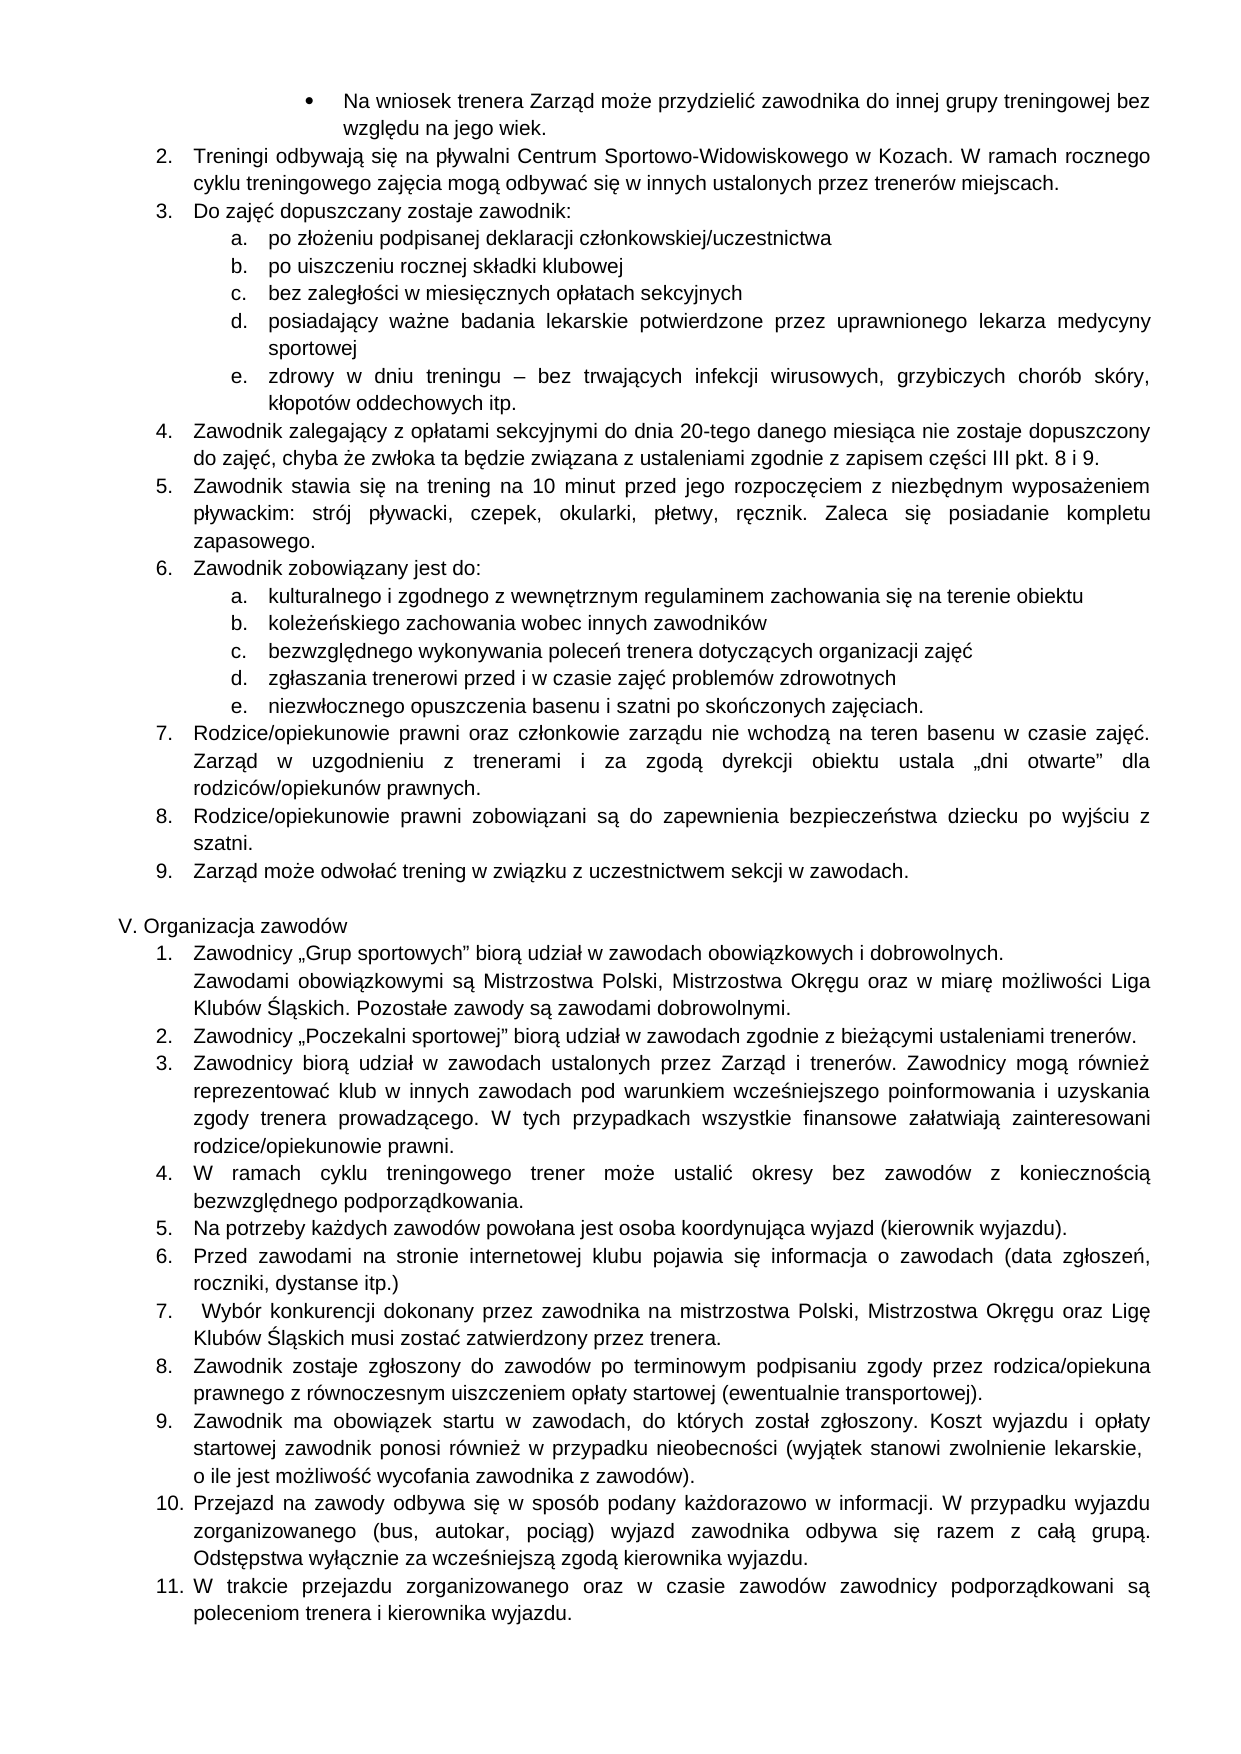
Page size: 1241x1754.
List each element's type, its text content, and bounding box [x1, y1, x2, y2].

text V. Organizacja zawodów [118, 914, 1152, 938]
list niezwłocznego opuszczenia basenu i szatni po skończonych zajęciach. [231, 694, 1152, 718]
list Do zajęć dopuszczany zostaje zawodnik: [156, 199, 1152, 223]
list W trakcie przejazdu zorganizowanego oraz w czasie zawodów zawodnicy podporządkowani są poleceniom trenera i kierownika wyjazdu. [156, 1574, 1152, 1625]
list kulturalnego i zgodnego z wewnętrznym regulaminem zachowania się na terenie obiektu [231, 584, 1152, 608]
list Na wniosek trenera Zarząd może przydzielić zawodnika do innej grupy treningowej bez względu na jego wiek. [306, 89, 1152, 140]
list Wybór konkurencji dokonany przez zawodnika na mistrzostwa Polski, Mistrzostwa Okręgu oraz Ligę Klubów Śląskich musi zostać zatwierdzony przez trenera. [156, 1299, 1152, 1350]
list Na potrzeby każdych zawodów powołana jest osoba koordynująca wyjazd (kierownik wyjazdu). [156, 1216, 1152, 1240]
list W ramach cyklu treningowego trener może ustalić okresy bez zawodów z koniecznością bezwzględnego podporządkowania. [156, 1161, 1152, 1213]
list posiadający ważne badania lekarskie potwierdzone przez uprawnionego lekarza medycyny sportowej [231, 309, 1152, 360]
list po złożeniu podpisanej deklaracji członkowskiej/uczestnictwa [231, 226, 1152, 250]
list zdrowy w dniu treningu – bez trwających infekcji wirusowych, grzybiczych chorób skóry, kłopotów oddechowych itp. [231, 364, 1152, 415]
list Zawodnicy biorą udział w zawodach ustalonych przez Zarząd i trenerów. Zawodnicy mogą również reprezentować klub w innych zawodach pod warunkiem wcześniejszego poinformowania i uzyskania zgody trenera prowadzącego. W tych przypadkach wszystkie finansowe załatwiają zainteresowani rodzice/opiekunowie prawni. [156, 1051, 1152, 1158]
list Przejazd na zawody odbywa się w sposób podany każdorazowo w informacji. W przypadku wyjazdu zorganizowanego (bus, autokar, pociąg) wyjazd zawodnika odbywa się razem z całą grupą. Odstępstwa wyłącznie za wcześniejszą zgodą kierownika wyjazdu. [156, 1491, 1152, 1570]
list Rodzice/opiekunowie prawni oraz członkowie zarządu nie wchodzą na teren basenu w czasie zajęć. Zarząd w uzgodnieniu z trenerami i za zgodą dyrekcji obiektu ustala „dni otwarte” dla rodziców/opiekunów prawnych. [156, 721, 1152, 800]
list bez zaległości w miesięcznych opłatach sekcyjnych [231, 281, 1152, 305]
list Zawodnik zostaje zgłoszony do zawodów po terminowym podpisaniu zgody przez rodzica/opiekuna prawnego z równoczesnym uiszczeniem opłaty startowej (ewentualnie transportowej). [156, 1354, 1152, 1405]
list zgłaszania trenerowi przed i w czasie zajęć problemów zdrowotnych [231, 666, 1152, 690]
list Zawodnik ma obowiązek startu w zawodach, do których został zgłoszony. Koszt wyjazdu i opłaty startowej zawodnik ponosi również w przypadku nieobecności (wyjątek stanowi zwolnienie lekarskie, o ile jest możliwość wycofania zawodnika z zawodów). [156, 1409, 1152, 1488]
list po uiszczeniu rocznej składki klubowej [231, 254, 1152, 278]
list Przed zawodami na stronie internetowej klubu pojawia się informacja o zawodach (data zgłoszeń, roczniki, dystanse itp.) [156, 1244, 1152, 1295]
list Zawodnik zobowiązany jest do: [156, 556, 1152, 580]
list Rodzice/opiekunowie prawni zobowiązani są do zapewnienia bezpieczeństwa dziecku po wyjściu z szatni. [156, 804, 1152, 855]
list Zarząd może odwołać trening w związku z uczestnictwem sekcji w zawodach. [156, 859, 1152, 883]
list koleżeńskiego zachowania wobec innych zawodników [231, 611, 1152, 635]
list Zawodnicy „Poczekalni sportowej” biorą udział w zawodach zgodnie z bieżącymi ustaleniami trenerów. [156, 1024, 1152, 1048]
list Zawodnik stawia się na trening na 10 minut przed jego rozpoczęciem z niezbędnym wyposażeniem pływackim: strój pływacki, czepek, okularki, płetwy, ręcznik. Zaleca się posiadanie kompletu zapasowego. [156, 474, 1152, 553]
list Treningi odbywają się na pływalni Centrum Sportowo-Widowiskowego w Kozach. W ramach rocznego cyklu treningowego zajęcia mogą odbywać się w innych ustalonych przez trenerów miejscach. [156, 144, 1152, 195]
list Zawodnik zalegający z opłatami sekcyjnymi do dnia 20-tego danego miesiąca nie zostaje dopuszczony do zajęć, chyba że zwłoka ta będzie związana z ustaleniami zgodnie z zapisem części III pkt. 8 i 9. [156, 419, 1152, 470]
list bezwzględnego wykonywania poleceń trenera dotyczących organizacji zajęć [231, 639, 1152, 663]
text Zawodami obowiązkowymi są Mistrzostwa Polski, Mistrzostwa Okręgu oraz w miarę możliwości Liga Klubów Śląskich. Pozostałe zawody są zawodami dobrowolnymi. [193, 969, 1152, 1020]
list Zawodnicy „Grup sportowych” biorą udział w zawodach obowiązkowych i dobrowolnych. [156, 941, 1152, 965]
